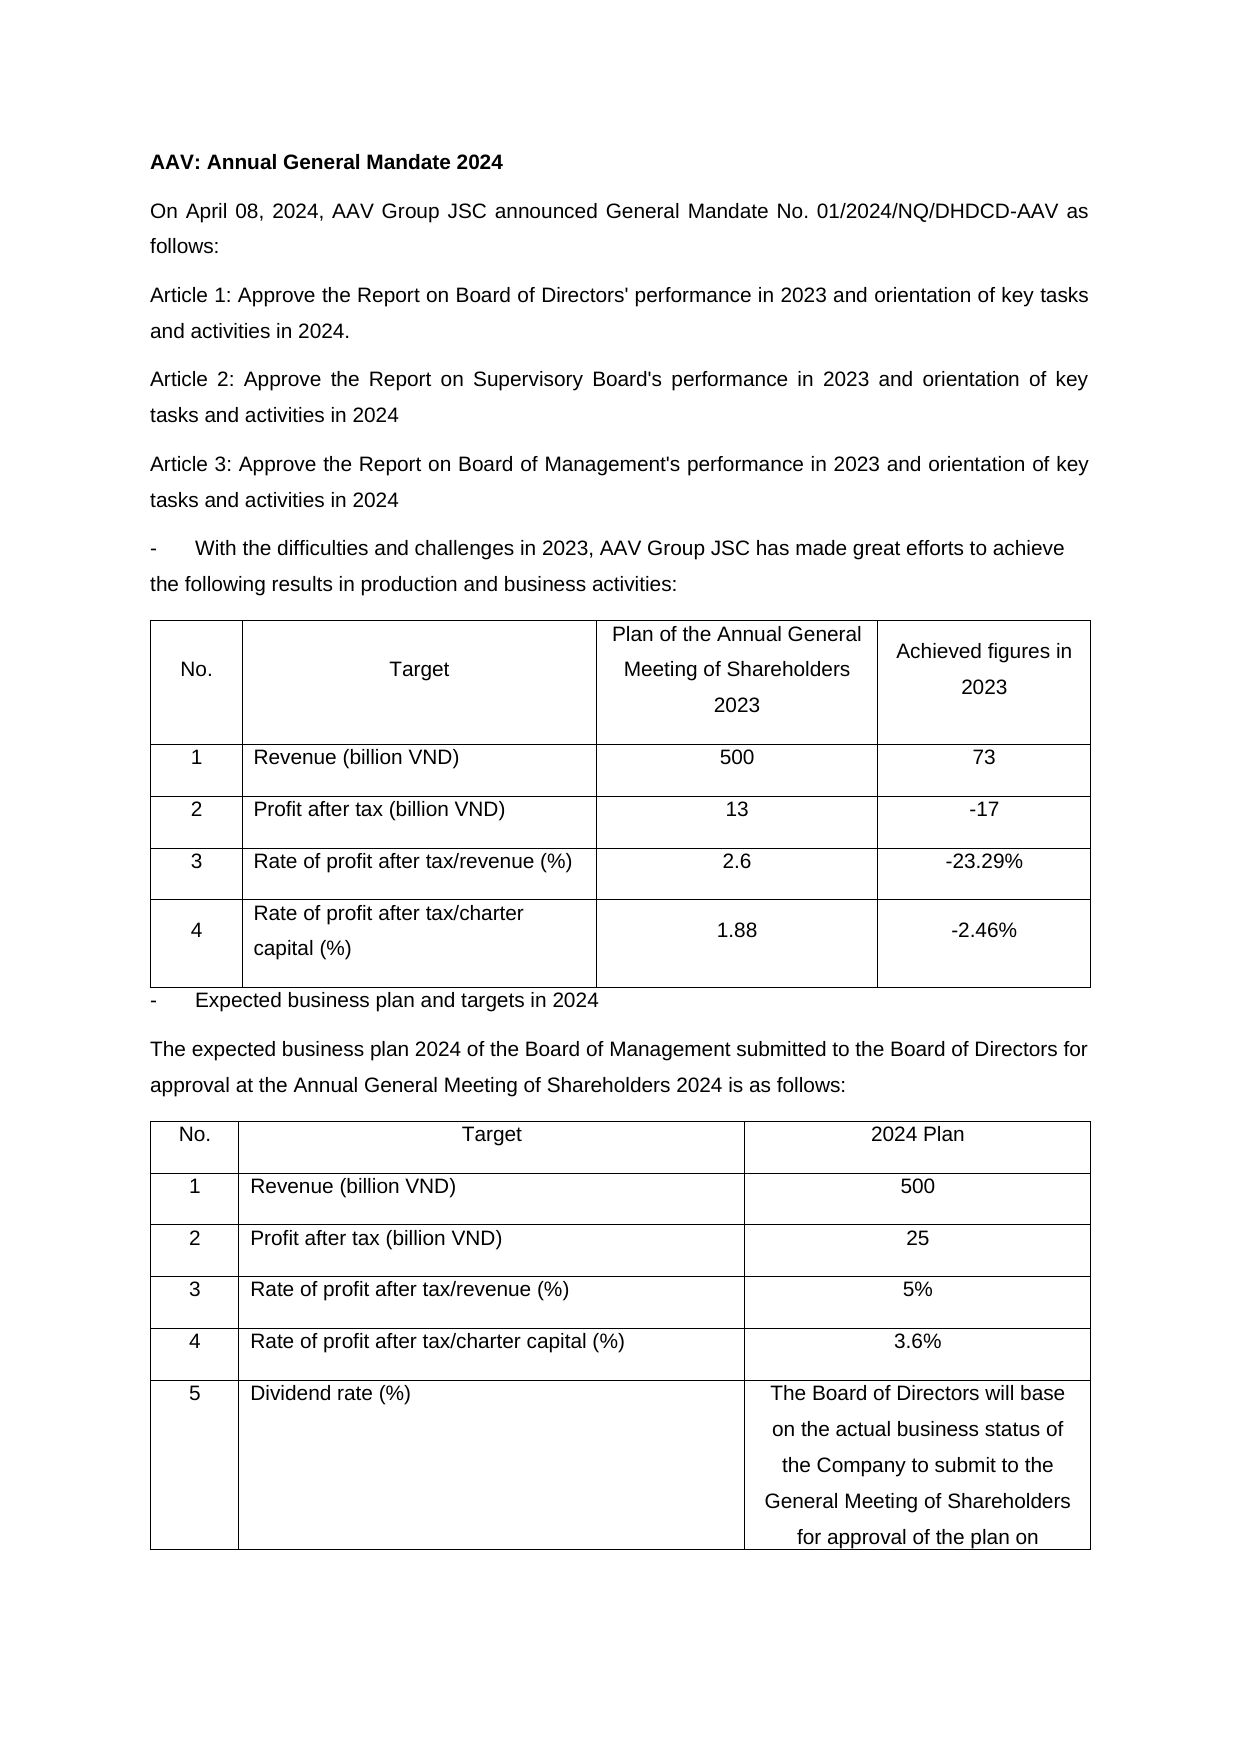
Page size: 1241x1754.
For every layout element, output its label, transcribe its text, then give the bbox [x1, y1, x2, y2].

table_cell 1 [151, 745, 242, 796]
table_cell 4 [151, 1329, 238, 1380]
table_cell 3 [151, 1277, 238, 1328]
table_cell 25 [745, 1225, 1090, 1276]
table_cell 3 [151, 849, 242, 899]
text On April 08, 2024, AAV Group JSC announced General Mandate No. 01/2024/NQ/DHDCD-AAV as follows: [150, 198, 1090, 258]
table_cell 1.88 [597, 900, 877, 987]
text Article 3: Approve the Report on Board of Management's performance in 2023 and orientation of key tasks and activities in 2024 [150, 452, 1090, 511]
table_header 2024 Plan [745, 1122, 1090, 1173]
list Expected business plan and targets in 2024 [150, 988, 1090, 1012]
table_cell -17 [878, 797, 1090, 847]
table_cell Revenue (billion VND) [243, 745, 596, 796]
table_cell 2.6 [597, 849, 877, 899]
table_header No. [151, 1122, 238, 1173]
table_cell Profit after tax (billion VND) [239, 1225, 744, 1276]
table_header Target [243, 621, 596, 744]
table_cell 500 [597, 745, 877, 796]
table_cell Rate of profit after tax/charter capital (%) [239, 1329, 744, 1380]
table_cell Profit after tax (billion VND) [243, 797, 596, 847]
table_cell 13 [597, 797, 877, 847]
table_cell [745, 1381, 1090, 1548]
table_cell Dividend rate (%) [239, 1381, 744, 1548]
table_cell 3.6% [745, 1329, 1090, 1380]
table_cell 1 [151, 1174, 238, 1224]
table_header Target [239, 1122, 744, 1173]
text The expected business plan 2024 of the Board of Management submitted to the Board of Directors for approval at the Annual General Meeting of Shareholders 2024 is as follows: [150, 1036, 1090, 1096]
table_cell -23.29% [878, 849, 1090, 899]
table_cell 2 [151, 1225, 238, 1276]
table_header Plan of the Annual General Meeting of Shareholders 2023 [597, 621, 877, 744]
table_cell 5% [745, 1277, 1090, 1328]
text AAV: Annual General Mandate 2024 [150, 150, 1090, 174]
table_cell Rate of profit after tax/revenue (%) [243, 849, 596, 899]
text Article 1: Approve the Report on Board of Directors' performance in 2023 and orientation of key tasks and activities in 2024. [150, 283, 1090, 343]
table_cell 500 [745, 1174, 1090, 1224]
table_cell 4 [151, 900, 242, 987]
table_header Achieved figures in 2023 [878, 621, 1090, 744]
table_cell 73 [878, 745, 1090, 796]
table_cell Rate of profit after tax/revenue (%) [239, 1277, 744, 1328]
table_cell Revenue (billion VND) [239, 1174, 744, 1224]
table_cell 5 [151, 1381, 238, 1548]
table_cell -2.46% [878, 900, 1090, 987]
table_cell 2 [151, 797, 242, 847]
table_cell Rate of profit after tax/charter capital (%) [243, 900, 596, 987]
text Article 2: Approve the Report on Supervisory Board's performance in 2023 and orientation of key tasks and activities in 2024 [150, 367, 1090, 427]
list With the difficulties and challenges in 2023, AAV Group JSC has made great efforts to achieve the following results in production and business activities: [150, 536, 1090, 596]
table_header No. [151, 621, 242, 744]
